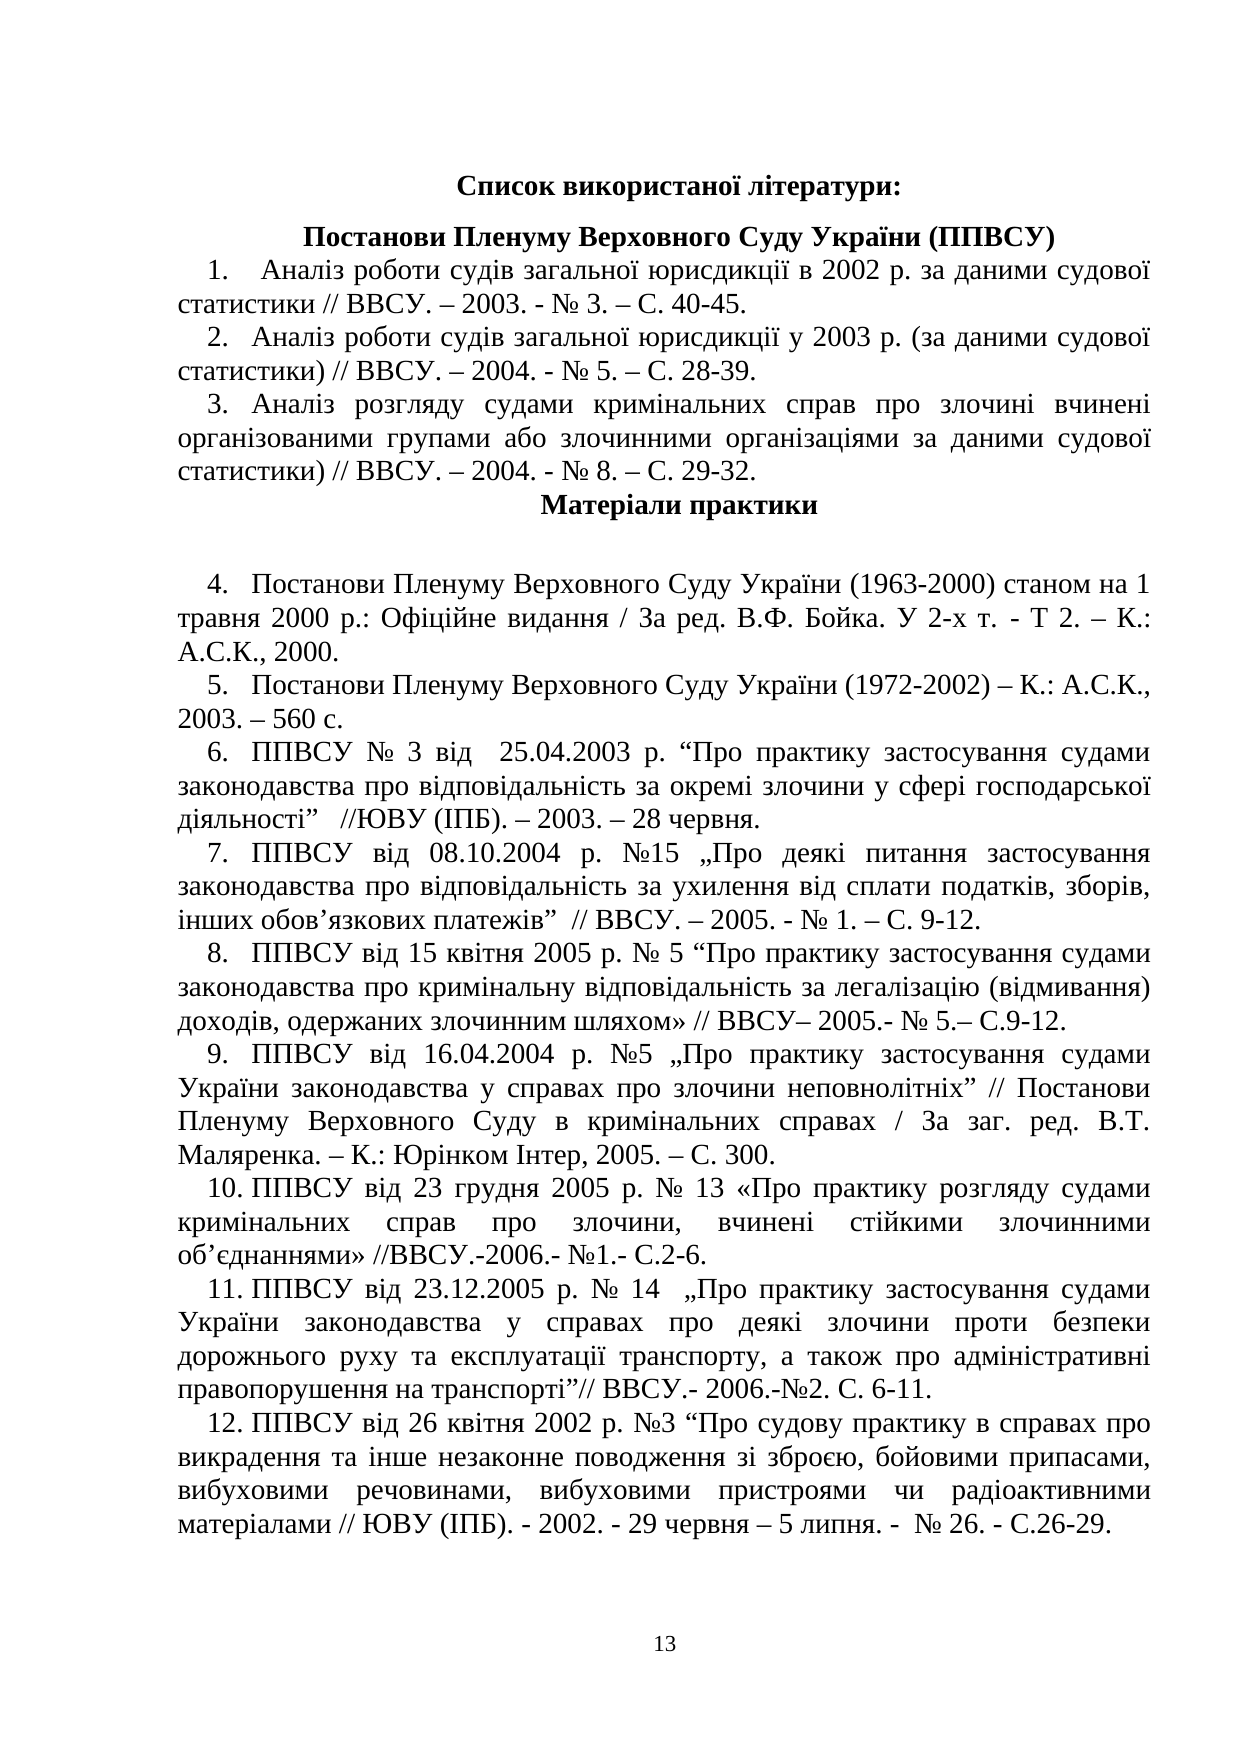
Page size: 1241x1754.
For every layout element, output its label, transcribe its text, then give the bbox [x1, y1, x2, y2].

list ППВСУ від 15 квітня 2005 р. № 5 “Про практику застосування судами законодавства про кримінальну відповідальність за легалізацію (відмивання) доходів, одержаних злочинним шляхом» // ВВСУ– 2005.- № 5.– С.9-12. [177, 936, 1152, 1036]
text Постанови Пленуму Верховного Суду України (ППВСУ) [177, 219, 1152, 252]
text Список використаної літератури: [177, 168, 1152, 202]
list Аналіз роботи судів загальної юрисдикції у 2003 р. (за даними судової статистики) // ВВСУ. – 2004. - № 5. – С. 28-39. [177, 319, 1152, 386]
list Аналіз розгляду судами кримінальних справ про злочині вчинені організованими групами або злочинними організаціями за даними судової статистики) // ВВСУ. – 2004. - № 8. – С. 29-32. [177, 386, 1152, 487]
list ППВСУ від 16.04.2004 р. №5 „Про практику застосування судами України законодавства у справах про злочини неповнолітніх” // Постанови Пленуму Верховного Суду в кримінальних справах / За заг. ред. В.Т. Маляренка. – К.: Юрінком Інтер, 2005. – С. 300. [177, 1036, 1152, 1170]
list Постанови Пленуму Верховного Суду України (1972-2002) – К.: А.С.К., 2003. – 560 с. [177, 667, 1152, 734]
list ППВСУ від 23 грудня 2005 р. № 13 «Про практику розгляду судами кримінальних справ про злочини, вчинені стійкими злочинними об’єднаннями» //ВВСУ.-2006.- №1.- С.2-6. [177, 1170, 1152, 1271]
list ППВСУ № 3 від 25.04.2003 р. “Про практику застосування судами законодавства про відповідальність за окремі злочини у сфері господарської діяльності” //ЮВУ (ІПБ). – 2003. – 28 червня. [177, 734, 1152, 835]
text Матеріали практики [177, 487, 1152, 521]
list Аналіз роботи судів загальної юрисдикції в 2002 р. за даними судової статистики // ВВСУ. – 2003. - № 3. – С. 40-45. [177, 252, 1152, 319]
list ППВСУ від 08.10.2004 р. №15 „Про деякі питання застосування законодавства про відповідальність за ухилення від сплати податків, зборів, інших обов’язкових платежів” // ВВСУ. – 2005. - № 1. – С. 9-12. [177, 835, 1152, 936]
list ППВСУ від 26 квітня 2002 р. №3 “Про судову практику в справах про викрадення та інше незаконне поводження зі зброєю, бойовими припасами, вибуховими речовинами, вибуховими пристроями чи радіоактивними матеріалами // ЮВУ (ІПБ). - 2002. - 29 червня – 5 липня. - № 26. - С.26-29. [177, 1405, 1152, 1539]
list ППВСУ від 23.12.2005 р. № 14 „Про практику застосування судами України законодавства у справах про деякі злочини проти безпеки дорожнього руху та експлуатації транспорту, а також про адміністративні правопорушення на транспорті”// ВВСУ.- 2006.-№2. С. 6-11. [177, 1271, 1152, 1405]
list Постанови Пленуму Верховного Суду України (1963-2000) станом на 1 травня 2000 р.: Офіційне видання / За ред. В.Ф. Бойка. У 2-х т. - Т 2. – К.: А.С.К., 2000. [177, 567, 1152, 667]
